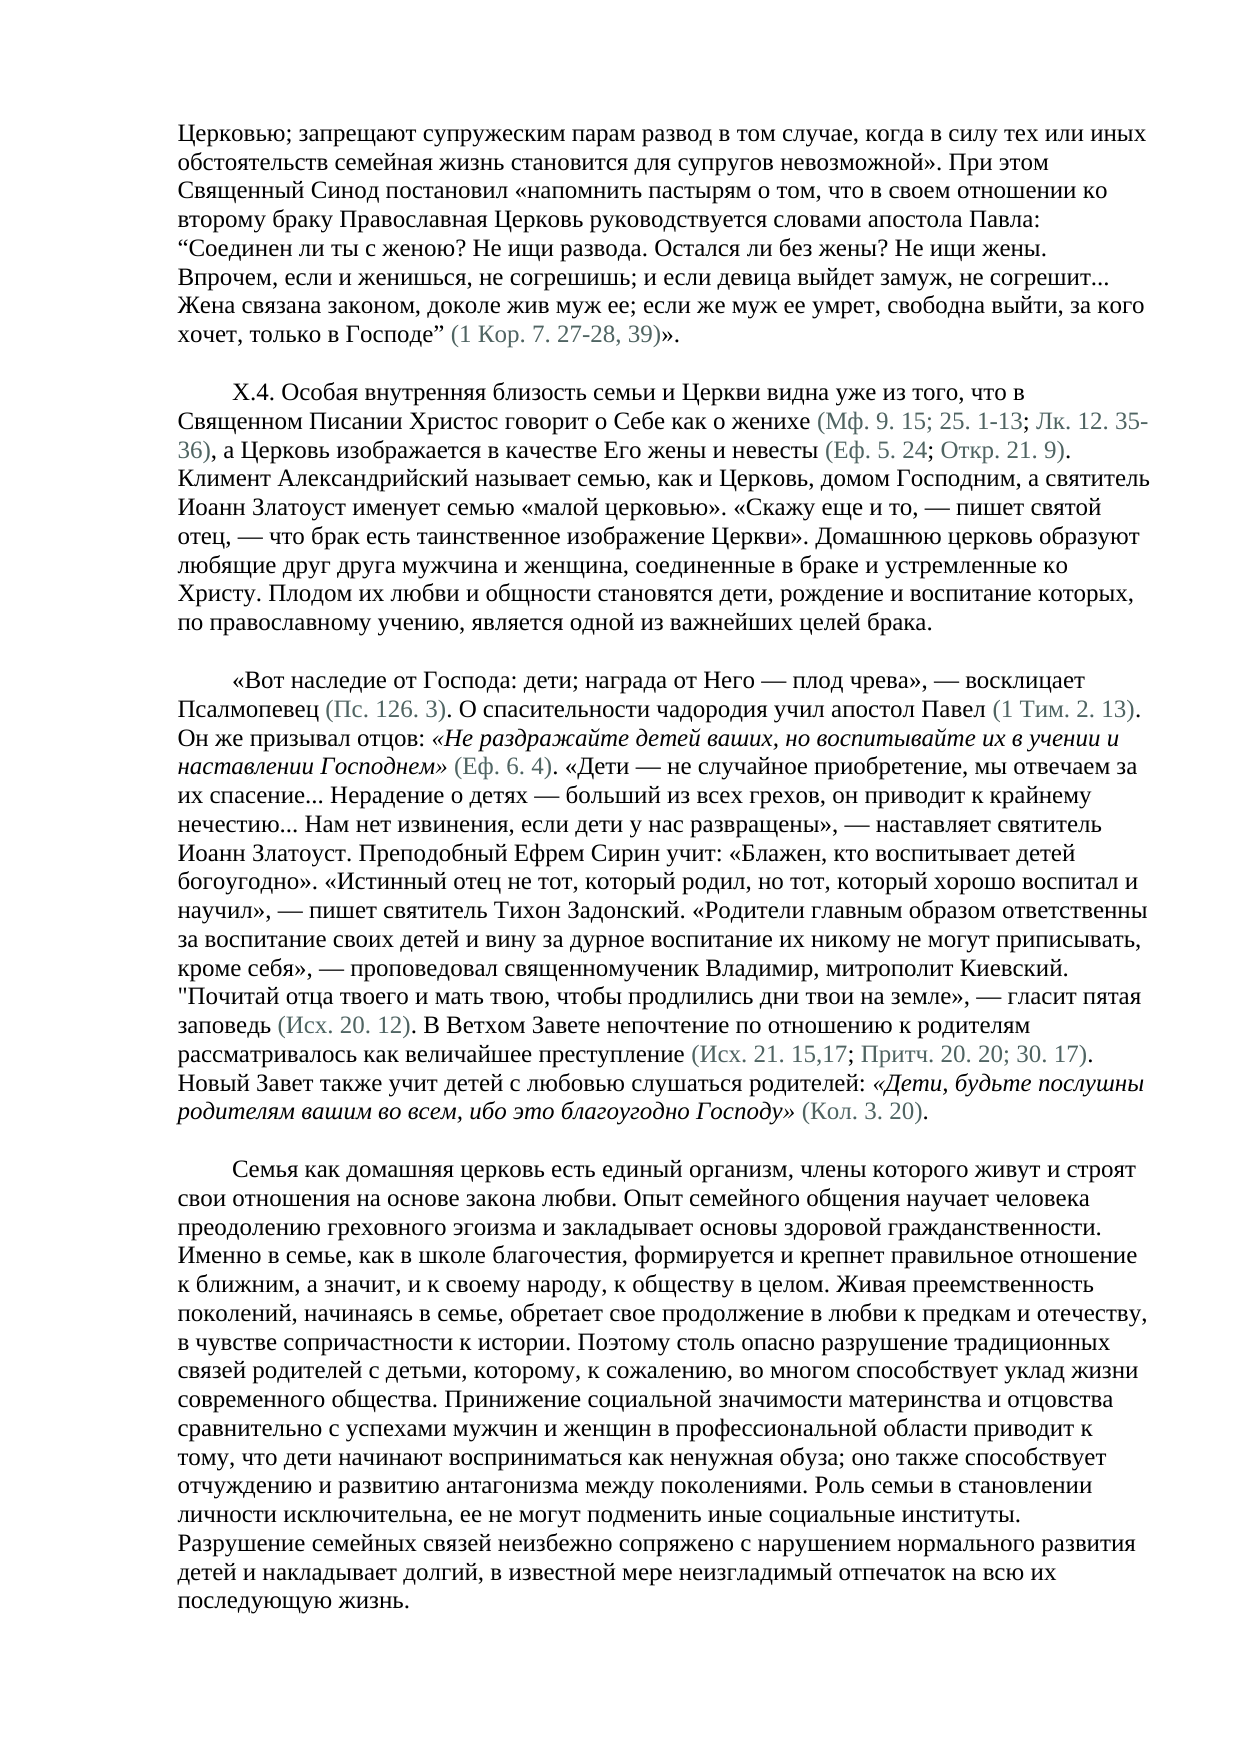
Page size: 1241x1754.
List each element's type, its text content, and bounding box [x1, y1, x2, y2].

text «Вот наследие от Господа: дети; награда от Него — плод чрева», — восклицает Псалмопевец (Пс. 126. 3). О спасительности чадородия учил апостол Павел (1 Тим. 2. 13). Он же призывал отцов: «Не раздражайте детей ваших, но воспитывайте их в учении и наставлении Господнем» (Еф. 6. 4). «Дети — не случайное приобретение, мы отвечаем за их спасение... Нерадение о детях — больший из всех грехов, он приводит к крайнему нечестию... Нам нет извинения, если дети у нас развращены», — наставляет святитель Иоанн Златоуст. Преподобный Ефрем Сирин учит: «Блажен, кто воспитывает детей богоугодно». «Истинный отец не тот, который родил, но тот, который хорошо воспитал и научил», — пишет святитель Тихон Задонский. «Родители главным образом ответственны за воспитание своих детей и вину за дурное воспитание их никому не могут приписывать, кроме себя», — проповедовал священномученик Владимир, митрополит Киевский. "Почитай отца твоего и мать твою, чтобы продлились дни твои на земле», — гласит пятая заповедь (Исх. 20. 12). В Ветхом Завете непочтение по отношению к родителям рассматривалось как величайшее преступление (Исх. 21. 15,17; Притч. 20. 20; 30. 17). Новый Завет также учит детей с любовью слушаться родителей: «Дети, будьте послушны родителям вашим во всем, ибо это благоугодно Господу» (Кол. 3. 20). [177, 665, 1152, 1125]
text Семья как домашняя церковь есть единый организм, члены которого живут и строят свои отношения на основе закона любви. Опыт семейного общения научает человека преодолению греховного эгоизма и закладывает основы здоровой гражданственности. Именно в семье, как в школе благочестия, формируется и крепнет правильное отношение к ближним, а значит, и к своему народу, к обществу в целом. Живая преемственность поколений, начинаясь в семье, обретает свое продолжение в любви к предкам и отечеству, в чувстве сопричастности к истории. Поэтому столь опасно разрушение традиционных связей родителей с детьми, которому, к сожалению, во многом способствует уклад жизни современного общества. Принижение социальной значимости материнства и отцовства сравнительно с успехами мужчин и женщин в профессиональной области приводит к тому, что дети начинают восприниматься как ненужная обуза; оно также способствует отчуждению и развитию антагонизма между поколениями. Роль семьи в становлении личности исключительна, ее не могут подменить иные социальные институты. Разрушение семейных связей неизбежно сопряжено с нарушением нормального развития детей и накладывает долгий, в известной мере неизгладимый отпечаток на всю их последующую жизнь. [177, 1154, 1152, 1614]
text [177, 118, 1152, 348]
text Х.4. Особая внутренняя близость семьи и Церкви видна уже из того, что в Священном Писании Христос говорит о Себе как о женихе (Мф. 9. 15; 25. 1-13; Лк. 12. 35-36), а Церковь изображается в качестве Его жены и невесты (Еф. 5. 24; Откр. 21. 9). Климент Александрийский называет семью, как и Церковь, домом Господним, а святитель Иоанн Златоуст именует семью «малой церковью». «Скажу еще и то, — пишет святой отец, — что брак есть таинственное изображение Церкви». Домашнюю церковь образуют любящие друг друга мужчина и женщина, соединенные в браке и устремленные ко Христу. Плодом их любви и общности становятся дети, рождение и воспитание которых, по православному учению, является одной из важнейших целей брака. [177, 377, 1152, 636]
